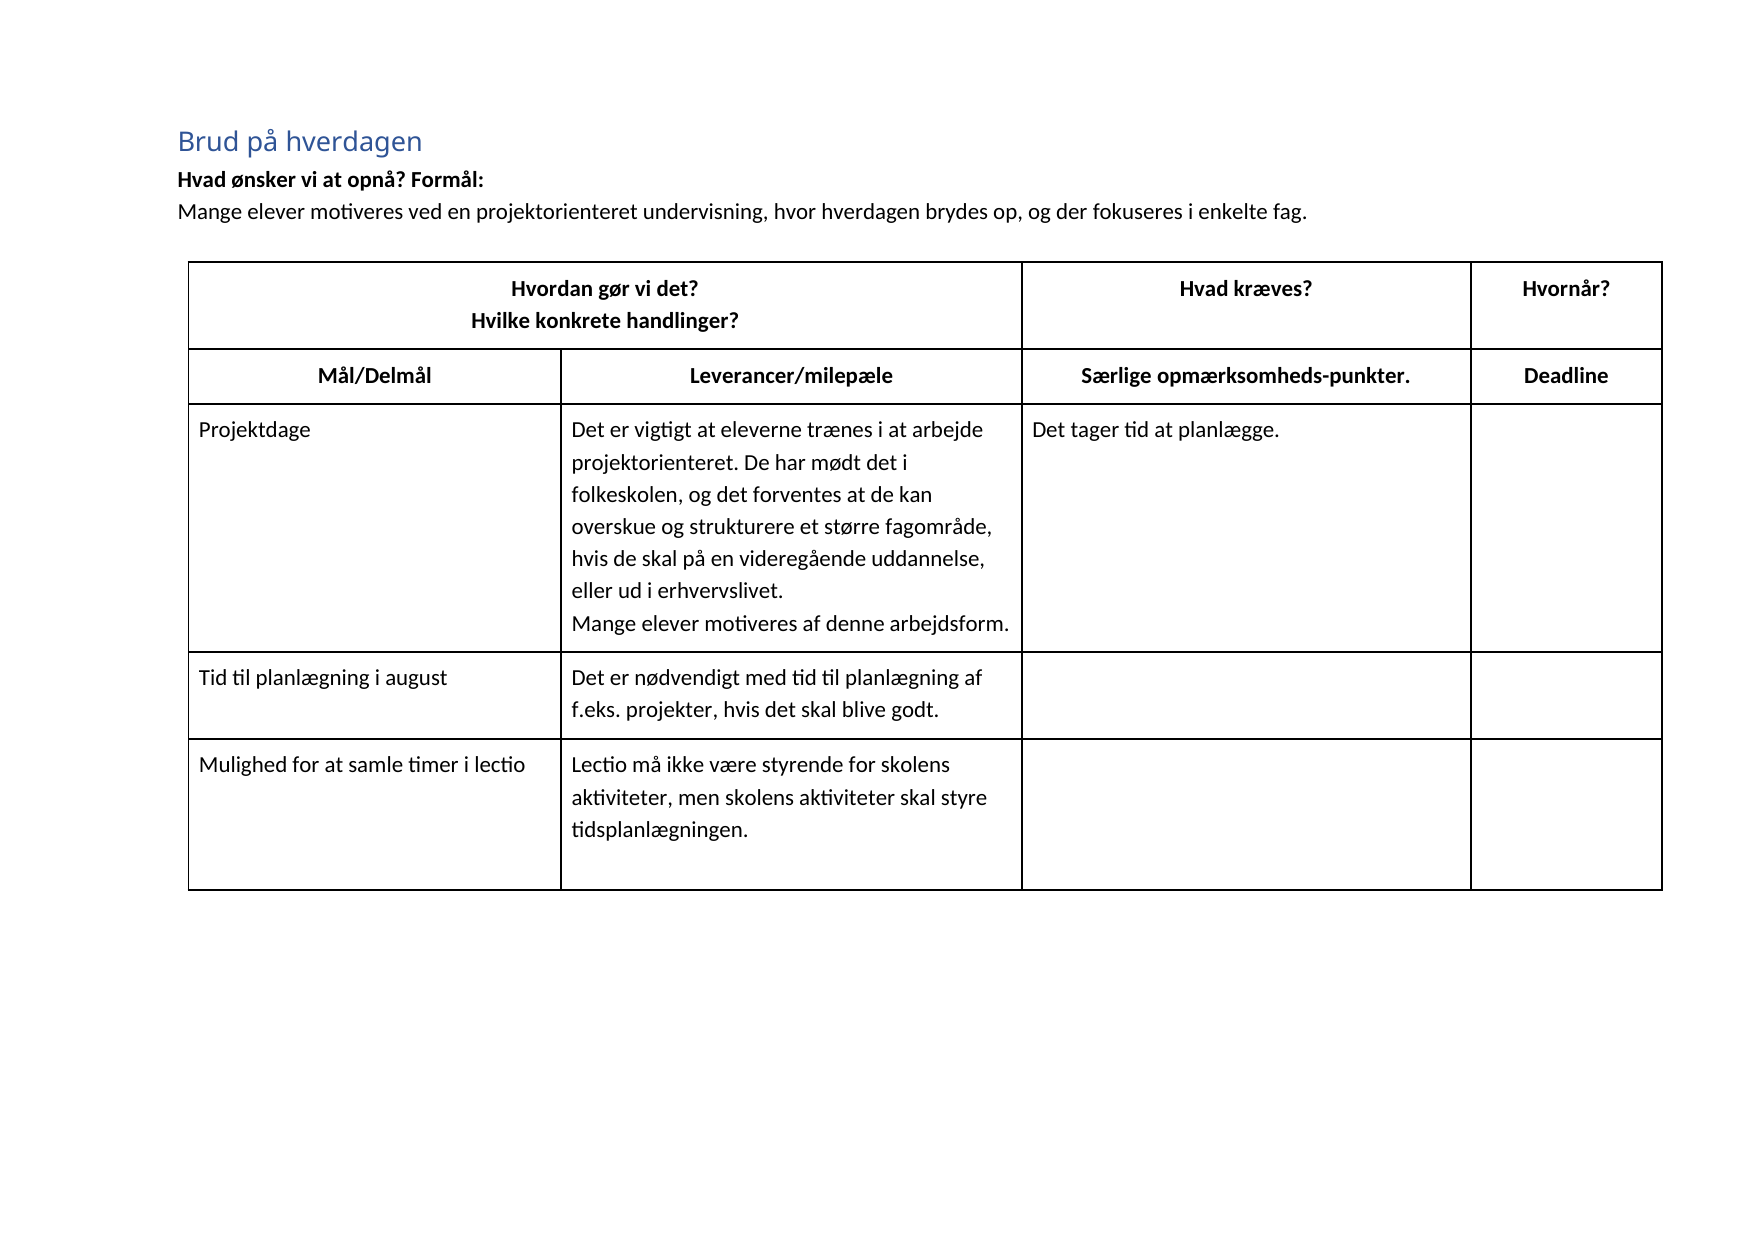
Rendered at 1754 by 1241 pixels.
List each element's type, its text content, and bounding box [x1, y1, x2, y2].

table_header Hvornår? [1472, 263, 1661, 348]
table_cell Leverancer/milepæle [562, 350, 1021, 403]
table_cell [1472, 405, 1661, 651]
table_cell Projektdage [189, 405, 560, 651]
table_cell Det er vigtigt at eleverne trænes i at arbejde projektorienteret. De har mødt det i folkeskolen, og det forventes at de kan overskue og strukturere et større fagområde, hvis de skal på en videregående uddannelse, eller ud i erhvervslivet. Mange elever motiveres af denne arbejdsform. [562, 405, 1021, 651]
table_cell Mål/Delmål [189, 350, 560, 403]
table_cell Det tager tid at planlægge. [1023, 405, 1470, 651]
table_cell [1472, 740, 1661, 889]
table_cell [1472, 653, 1661, 738]
table_cell Særlige opmærksomheds-punkter. [1023, 350, 1470, 403]
table_cell Mulighed for at samle timer i lectio [189, 740, 560, 889]
table_cell Tid til planlægning i august [189, 653, 560, 738]
subtitle Brud på hverdagen [177, 122, 1577, 159]
table_cell Det er nødvendigt med tid til planlægning af f.eks. projekter, hvis det skal blive godt. [562, 653, 1021, 738]
table_cell Lectio må ikke være styrende for skolens aktiviteter, men skolens aktiviteter skal styre tidsplanlægningen. [562, 740, 1021, 889]
table_cell Deadline [1472, 350, 1661, 403]
text Mange elever motiveres ved en projektorienteret undervisning, hvor hverdagen brydes op, og der fokuseres i enkelte fag. [177, 197, 1577, 225]
table_cell [1023, 653, 1470, 738]
table_header Hvad kræves? [1023, 263, 1470, 348]
text Hvad ønsker vi at opnå? Formål: [177, 165, 1577, 193]
table_cell [1023, 740, 1470, 889]
table_header Hvordan gør vi det? Hvilke konkrete handlinger? [189, 263, 1021, 348]
